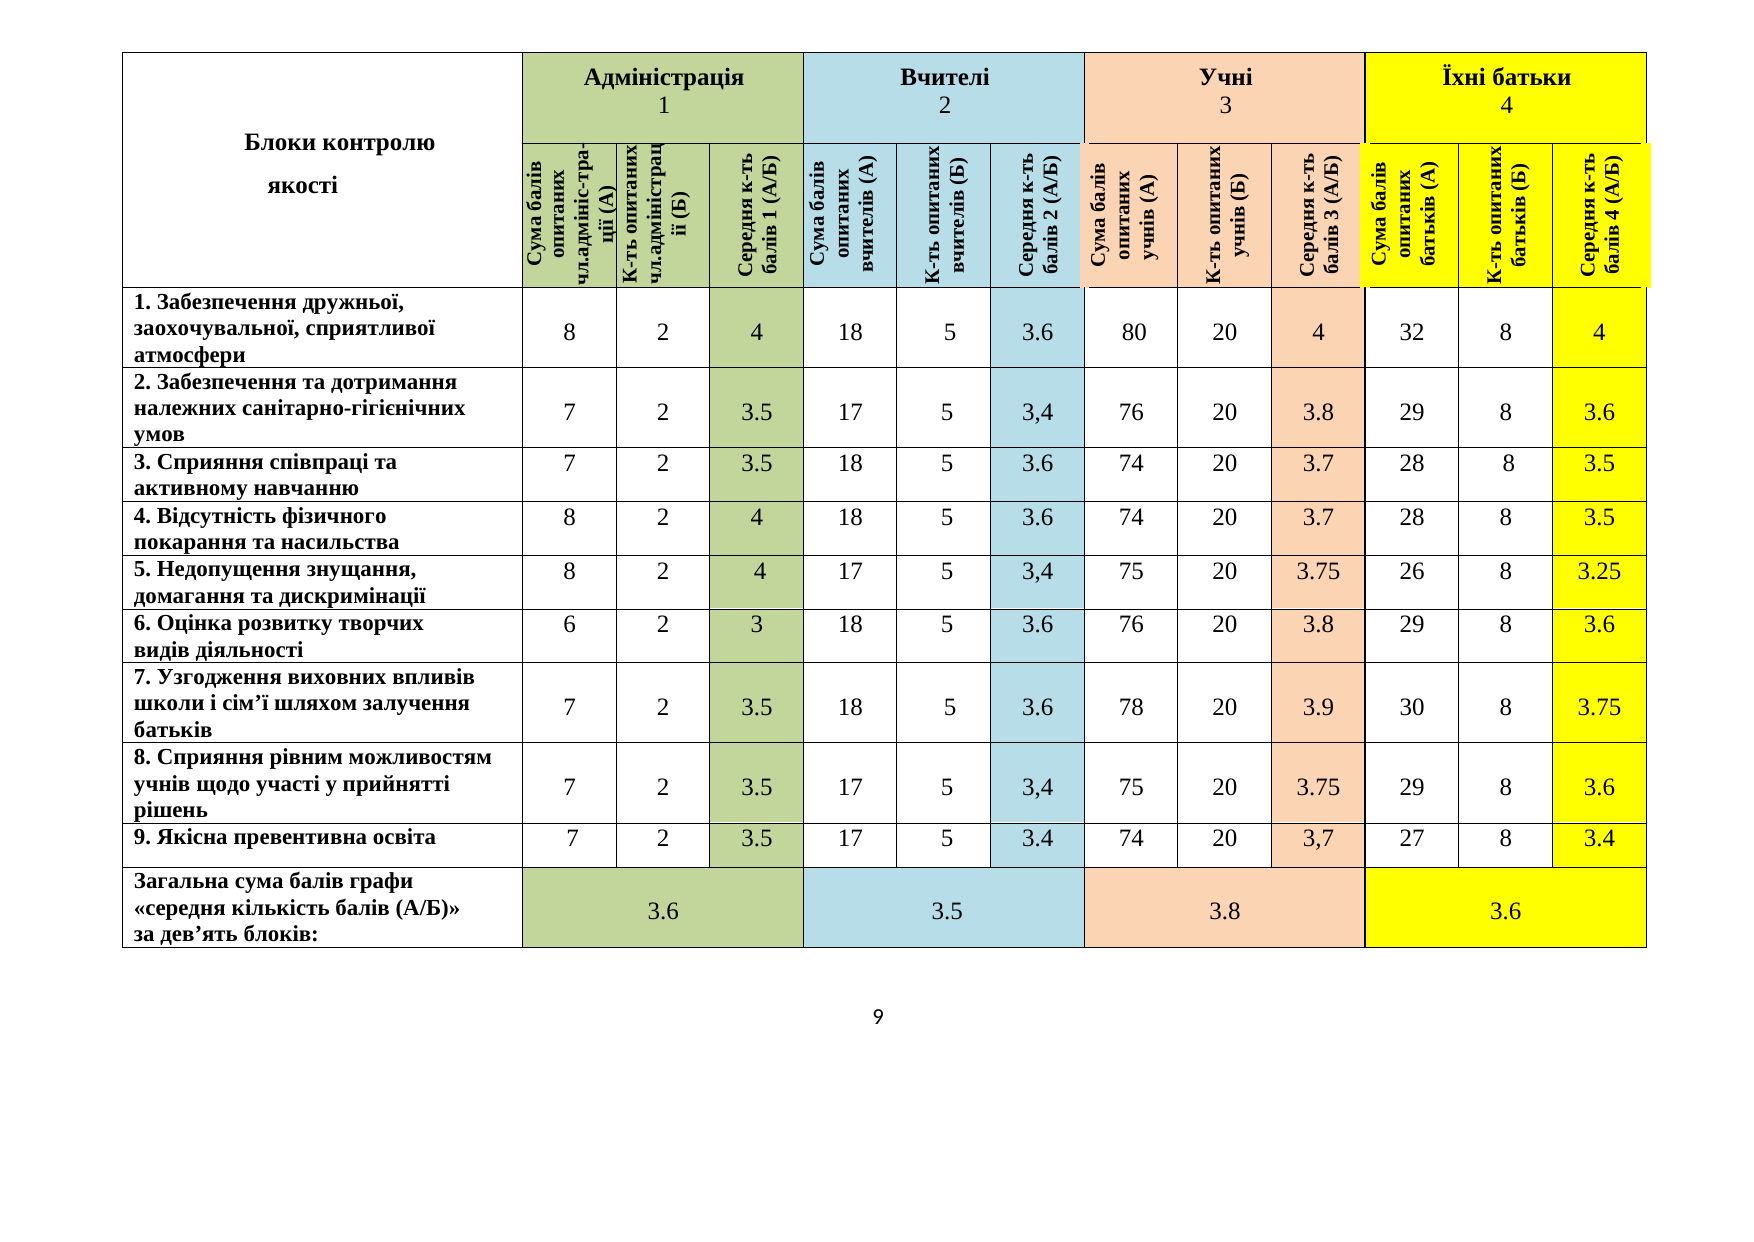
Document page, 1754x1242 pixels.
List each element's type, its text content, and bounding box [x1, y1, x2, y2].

table_cell 3.5 [710, 368, 803, 447]
table_cell 8 [1459, 556, 1552, 608]
table_cell 3.6 [991, 663, 1084, 742]
table_cell 18 [804, 663, 896, 742]
table_cell 17 [804, 556, 896, 608]
table_header Їхні батьки 4 [1366, 53, 1646, 143]
table_cell 74 [1085, 502, 1177, 555]
table_cell 8 [1459, 368, 1552, 447]
table_cell 8 [1459, 663, 1552, 742]
table_cell 2 [617, 502, 709, 555]
table_cell 26 [1366, 556, 1458, 608]
table_cell 17 [804, 368, 896, 447]
table_cell К-ть опитаних вчителів (Б) [897, 144, 990, 287]
table_header Адміністрація 1 [523, 53, 803, 143]
table_cell 3.9 [1272, 663, 1364, 742]
table_cell 3.25 [1553, 556, 1646, 608]
table_cell 3,4 [991, 743, 1084, 822]
table_cell 18 [804, 502, 896, 555]
table_cell 8 [523, 556, 616, 608]
table_cell 29 [1366, 610, 1458, 662]
table_cell 1. Забезпечення дружньої, заохочувальної, сприятливої атмосфери [123, 288, 522, 367]
table_header Вчителі 2 [804, 53, 1084, 143]
table_cell 5 [897, 448, 990, 501]
table_cell 17 [804, 743, 896, 822]
table_cell 8 [523, 502, 616, 555]
table_cell 74 [1085, 824, 1177, 867]
table_cell 5 [897, 556, 990, 608]
table_cell 2 [617, 448, 709, 501]
table_cell 7 [523, 743, 616, 822]
table_cell К-ть опитаних батьків (Б) [1459, 144, 1552, 287]
table_cell 74 [1085, 448, 1177, 501]
table_cell 8 [1459, 288, 1552, 367]
table_cell 75 [1085, 743, 1177, 822]
table_cell 3.5 [710, 663, 803, 742]
table_cell 2. Забезпечення та дотримання належних санітарно-гігієнічних умов [123, 368, 522, 447]
table_cell 3.6 [991, 502, 1084, 555]
table_cell 78 [1085, 663, 1177, 742]
table_cell 2 [617, 663, 709, 742]
table_cell 2 [617, 288, 709, 367]
table_cell 4 [1272, 288, 1364, 367]
table_cell Сума балів опитаних батьків (А) [1370, 144, 1458, 287]
table_cell 5 [897, 288, 990, 367]
table_cell 8 [1459, 610, 1552, 662]
table_cell 8 [1459, 502, 1552, 555]
table_cell 5 [897, 610, 990, 662]
table_cell 6. Оцінка розвитку творчих видів діяльності [123, 610, 522, 662]
table_cell 17 [804, 824, 896, 867]
table_cell 2 [617, 610, 709, 662]
table_cell 2 [617, 556, 709, 608]
table_cell Середня к-ть балів 1 (А/Б) [710, 144, 803, 287]
table_cell 5 [897, 368, 990, 447]
table_cell 20 [1178, 743, 1271, 822]
table_cell 3.7 [1272, 448, 1364, 501]
table_cell 7. Узгодження виховних впливів школи і сім’ї шляхом залучення батьків [123, 663, 522, 742]
table_cell 3.5 [710, 743, 803, 822]
table_cell 3.6 [991, 610, 1084, 662]
table_cell 8 [1459, 743, 1552, 822]
table_cell 20 [1178, 824, 1271, 867]
table_cell 76 [1085, 368, 1177, 447]
table_cell 8 [1459, 824, 1552, 867]
table_cell 18 [804, 288, 896, 367]
table_cell Сума балів опитаних учнів (А) [1089, 144, 1177, 287]
table_cell 30 [1366, 663, 1458, 742]
table_cell 3.8 [1085, 868, 1364, 947]
table_cell 4 [710, 288, 803, 367]
table_cell 3.6 [991, 448, 1084, 501]
table_cell 20 [1178, 368, 1271, 447]
table_cell 18 [804, 610, 896, 662]
table_cell 3.75 [1272, 556, 1364, 608]
table_cell 5 [897, 663, 990, 742]
table_cell 2 [617, 824, 709, 867]
table_cell 5 [897, 824, 990, 867]
table_cell 29 [1366, 743, 1458, 822]
text 9 [867, 1002, 888, 1030]
table_cell 76 [1085, 610, 1177, 662]
table_cell 7 [523, 824, 616, 867]
table_cell 2 [617, 368, 709, 447]
table_cell Середня к-ть балів 2 (А/Б) [991, 144, 1080, 287]
table_cell 3.6 [523, 868, 803, 947]
table_cell 3.4 [1553, 824, 1646, 867]
table_cell Сума балів опитаних вчителів (А) [804, 144, 896, 287]
table_cell 20 [1178, 448, 1271, 501]
table_cell 8. Сприяння рівним можливостям учнів щодо участі у прийнятті рішень [123, 743, 522, 822]
table_cell 32 [1366, 288, 1458, 367]
table_cell 4 [710, 556, 803, 608]
table_cell К-ть опитаних чл.адміністрац ії (Б) [617, 144, 709, 287]
table_cell 18 [804, 448, 896, 501]
table_cell 3.8 [1272, 610, 1364, 662]
table_cell 8 [1459, 448, 1552, 501]
table_cell 5 [897, 743, 990, 822]
table_cell 5. Недопущення знущання, домагання та дискримінації [123, 556, 522, 608]
table_cell 28 [1366, 448, 1458, 501]
table_cell 3. Сприяння співпраці та активному навчанню [123, 448, 522, 501]
table_cell 3.6 [991, 288, 1084, 367]
table_cell 3.6 [1553, 610, 1646, 662]
table_cell 3.4 [991, 824, 1084, 867]
table_cell 2 [617, 743, 709, 822]
table_cell 7 [523, 368, 616, 447]
table_cell 80 [1085, 288, 1177, 367]
table_cell 75 [1085, 556, 1177, 608]
table_cell 3.5 [1553, 448, 1646, 501]
table_cell Середня к-ть балів 3 (А/Б) [1272, 144, 1360, 287]
table_cell 3.6 [1553, 368, 1646, 447]
table_cell 3.6 [1553, 743, 1646, 822]
table_cell 7 [523, 663, 616, 742]
table_cell 7 [523, 448, 616, 501]
table_cell 8 [523, 288, 616, 367]
table_cell 3.8 [1272, 368, 1364, 447]
table_cell К-ть опитаних учнів (Б) [1178, 144, 1271, 287]
table_cell 3.5 [1553, 502, 1646, 555]
table_cell 3.5 [710, 824, 803, 867]
table_cell 27 [1366, 824, 1458, 867]
table_cell Середня к-ть балів 4 (А/Б) [1553, 144, 1641, 287]
table_cell 3,4 [991, 556, 1084, 608]
table_cell 28 [1366, 502, 1458, 555]
table_cell 20 [1178, 502, 1271, 555]
table_cell Сума балів опитаних чл.адмініс-тра- ції (А) [523, 144, 616, 287]
table_cell 4. Відсутність фізичного покарання та насильства [123, 502, 522, 555]
table_cell 4 [1553, 288, 1646, 367]
table_cell 3.5 [804, 868, 1084, 947]
table_cell 6 [523, 610, 616, 662]
table_header Блоки контролю якості [123, 53, 522, 287]
table_cell 3.6 [1366, 868, 1646, 947]
table_header Учні 3 [1085, 53, 1364, 143]
table_cell 20 [1178, 288, 1271, 367]
table_cell 3 [710, 610, 803, 662]
table_cell 20 [1178, 556, 1271, 608]
table_cell 4 [710, 502, 803, 555]
table_cell 3.5 [710, 448, 803, 501]
table_cell 3,7 [1272, 824, 1364, 867]
table_cell Загальна сума балів графи «середня кількість балів (А/Б)» за дев’ять блоків: [123, 868, 522, 947]
table_cell 3.75 [1272, 743, 1364, 822]
table_cell 20 [1178, 663, 1271, 742]
table_cell 29 [1366, 368, 1458, 447]
table_cell 20 [1178, 610, 1271, 662]
table_cell 3.7 [1272, 502, 1364, 555]
table_cell 5 [897, 502, 990, 555]
table_cell 3,4 [991, 368, 1084, 447]
table_cell 9. Якісна превентивна освіта [123, 824, 522, 867]
table_cell 3.75 [1553, 663, 1646, 742]
